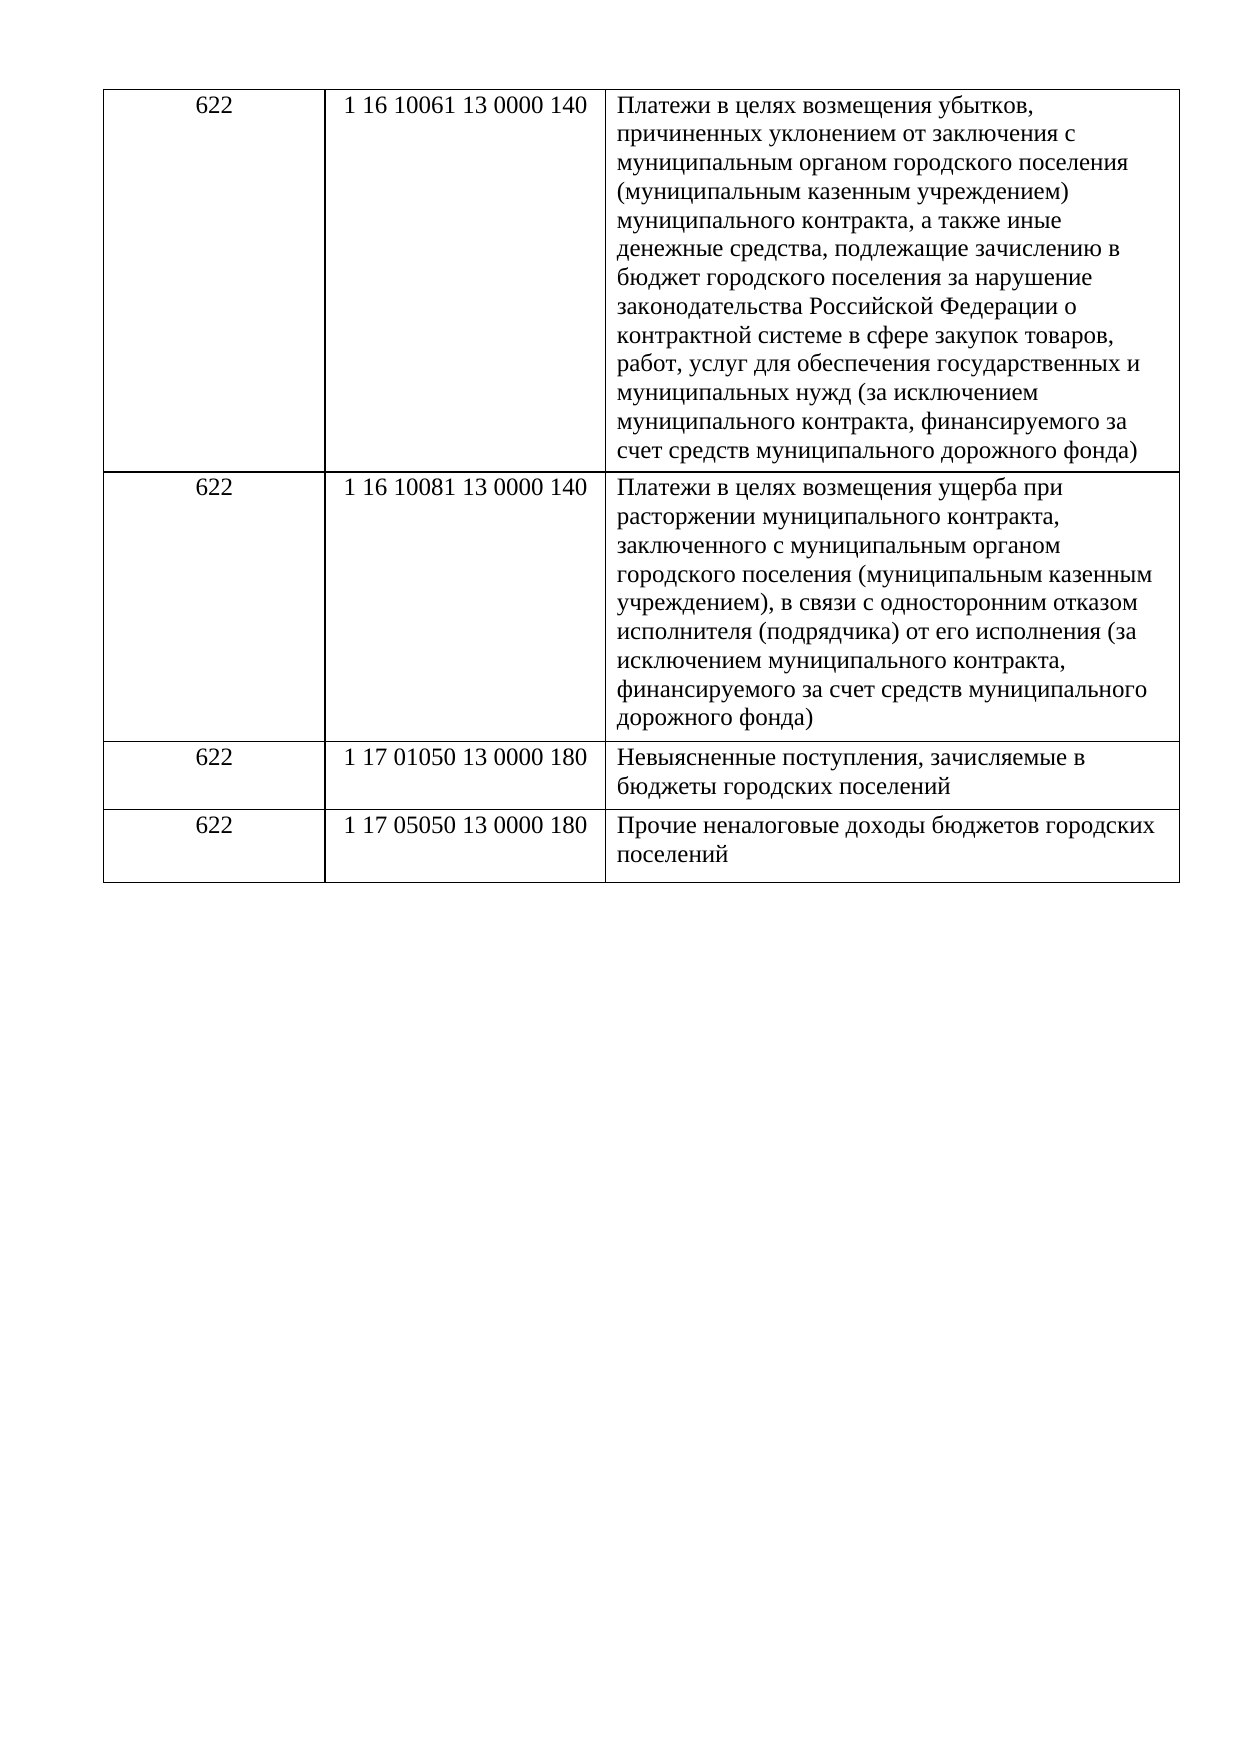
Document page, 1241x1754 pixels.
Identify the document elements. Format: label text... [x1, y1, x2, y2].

table_cell Прочие неналоговые доходы бюджетов городских поселений [606, 810, 1179, 882]
table_cell 622 [104, 810, 324, 882]
table_cell 1 16 10061 13 0000 140 [326, 90, 605, 471]
table_cell 622 [104, 742, 324, 809]
table_cell 1 16 10081 13 0000 140 [326, 473, 605, 741]
table_cell 622 [104, 90, 324, 471]
table_cell 1 17 05050 13 0000 180 [326, 810, 605, 882]
table_cell Невыясненные поступления, зачисляемые в бюджеты городских поселений [606, 742, 1179, 809]
table_cell 1 17 01050 13 0000 180 [326, 742, 605, 809]
table_cell Платежи в целях возмещения ущерба при расторжении муниципального контракта, заключенного с муниципальным органом городского поселения (муниципальным казенным учреждением), в связи с односторонним отказом исполнителя (подрядчика) от его исполнения (за исключением муниципального контракта, финансируемого за счет средств муниципального дорожного фонда) [606, 473, 1179, 741]
table_cell Платежи в целях возмещения убытков, причиненных уклонением от заключения с муниципальным органом городского поселения (муниципальным казенным учреждением) муниципального контракта, а также иные денежные средства, подлежащие зачислению в бюджет городского поселения за нарушение законодательства Российской Федерации о контрактной системе в сфере закупок товаров, работ, услуг для обеспечения государственных и муниципальных нужд (за исключением муниципального контракта, финансируемого за счет средств муниципального дорожного фонда) [606, 90, 1179, 471]
table_cell 622 [104, 473, 324, 741]
